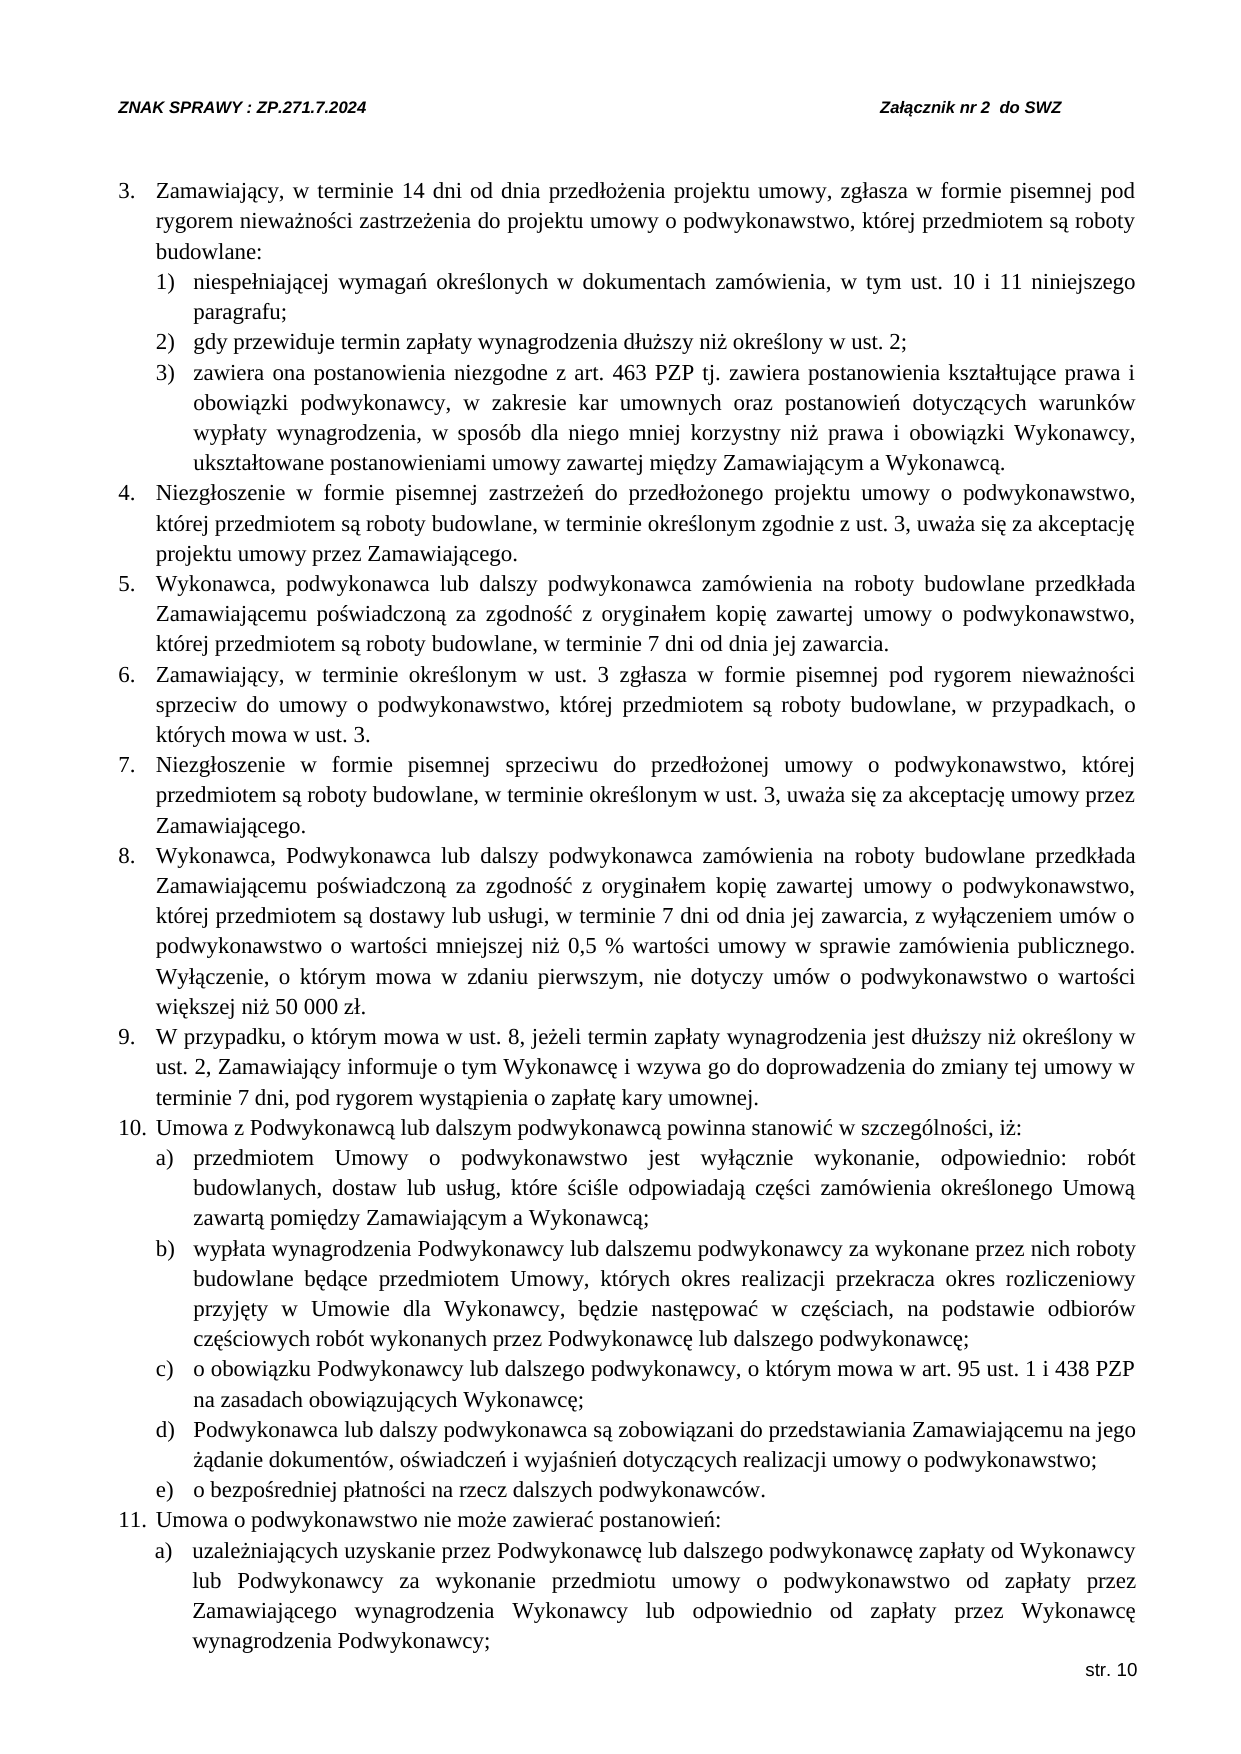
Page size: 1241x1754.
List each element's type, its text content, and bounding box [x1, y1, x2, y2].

list Wykonawca, podwykonawca lub dalszy podwykonawca zamówienia na roboty budowlane przedkłada Zamawiającemu poświadczoną za zgodność z oryginałem kopię zawartej umowy o podwykonawstwo, której przedmiotem są roboty budowlane, w terminie 7 dni od dnia jej zawarcia. [118, 570, 1137, 657]
list W przypadku, o którym mowa w ust. 8, jeżeli termin zapłaty wynagrodzenia jest dłuższy niż określony w ust. 2, Zamawiający informuje o tym Wykonawcę i wzywa go do doprowadzenia do zmiany tej umowy w terminie 7 dni, pod rygorem wystąpienia o zapłatę kary umownej. [118, 1023, 1137, 1110]
list uzależniających uzyskanie przez Podwykonawcę lub dalszego podwykonawcę zapłaty od Wykonawcy lub Podwykonawcy za wykonanie przedmiotu umowy o podwykonawstwo od zapłaty przez Zamawiającego wynagrodzenia Wykonawcy lub odpowiednio od zapłaty przez Wykonawcę wynagrodzenia Podwykonawcy; [154, 1537, 1137, 1654]
list Wykonawca, Podwykonawca lub dalszy podwykonawca zamówienia na roboty budowlane przedkłada Zamawiającemu poświadczoną za zgodność z oryginałem kopię zawartej umowy o podwykonawstwo, której przedmiotem są dostawy lub usługi, w terminie 7 dni od dnia jej zawarcia, z wyłączeniem umów o podwykonawstwo o wartości mniejszej niż 0,5 % wartości umowy w sprawie zamówienia publicznego. Wyłączenie, o którym mowa w zdaniu pierwszym, nie dotyczy umów o podwykonawstwo o wartości większej niż 50 000 zł. [118, 842, 1137, 1019]
list Niezgłoszenie w formie pisemnej zastrzeżeń do przedłożonego projektu umowy o podwykonawstwo, której przedmiotem są roboty budowlane, w terminie określonym zgodnie z ust. 3, uważa się za akceptację projektu umowy przez Zamawiającego. [118, 479, 1137, 566]
list Zamawiający, w terminie określonym w ust. 3 zgłasza w formie pisemnej pod rygorem nieważności sprzeciw do umowy o podwykonawstwo, której przedmiotem są roboty budowlane, w przypadkach, o których mowa w ust. 3. [118, 661, 1137, 747]
list Umowa z Podwykonawcą lub dalszym podwykonawcą powinna stanowić w szczególności, iż: [118, 1114, 1137, 1140]
list przedmiotem Umowy o podwykonawstwo jest wyłącznie wykonanie, odpowiednio: robót budowlanych, dostaw lub usług, które ściśle odpowiadają części zamówienia określonego Umową zawartą pomiędzy Zamawiającym a Wykonawcą; [156, 1144, 1137, 1231]
list niespełniającej wymagań określonych w dokumentach zamówienia, w tym ust. 10 i 11 niniejszego paragrafu; [156, 268, 1137, 324]
list Niezgłoszenie w formie pisemnej sprzeciwu do przedłożonej umowy o podwykonawstwo, której przedmiotem są roboty budowlane, w terminie określonym w ust. 3, uważa się za akceptację umowy przez Zamawiającego. [118, 751, 1137, 838]
list Zamawiający, w terminie 14 dni od dnia przedłożenia projektu umowy, zgłasza w formie pisemnej pod rygorem nieważności zastrzeżenia do projektu umowy o podwykonawstwo, której przedmiotem są roboty budowlane: [118, 177, 1137, 264]
list wypłata wynagrodzenia Podwykonawcy lub dalszemu podwykonawcy za wykonane przez nich roboty budowlane będące przedmiotem Umowy, których okres realizacji przekracza okres rozliczeniowy przyjęty w Umowie dla Wykonawcy, będzie następować w częściach, na podstawie odbiorów częściowych robót wykonanych przez Podwykonawcę lub dalszego podwykonawcę; [156, 1234, 1137, 1352]
list o obowiązku Podwykonawcy lub dalszego podwykonawcy, o którym mowa w art. 95 ust. 1 i 438 PZP na zasadach obowiązujących Wykonawcę; [156, 1355, 1137, 1412]
list zawiera ona postanowienia niezgodne z art. 463 PZP tj. zawiera postanowienia kształtujące prawa i obowiązki podwykonawcy, w zakresie kar umownych oraz postanowień dotyczących warunków wypłaty wynagrodzenia, w sposób dla niego mniej korzystny niż prawa i obowiązki Wykonawcy, ukształtowane postanowieniami umowy zawartej między Zamawiającym a Wykonawcą. [156, 358, 1137, 476]
list Podwykonawca lub dalszy podwykonawca są zobowiązani do przedstawiania Zamawiającemu na jego żądanie dokumentów, oświadczeń i wyjaśnień dotyczących realizacji umowy o podwykonawstwo; [156, 1416, 1137, 1472]
list Umowa o podwykonawstwo nie może zawierać postanowień: [118, 1506, 1137, 1533]
list gdy przewiduje termin zapłaty wynagrodzenia dłuższy niż określony w ust. 2; [156, 328, 1137, 355]
list o bezpośredniej płatności na rzecz dalszych podwykonawców. [156, 1476, 1137, 1503]
